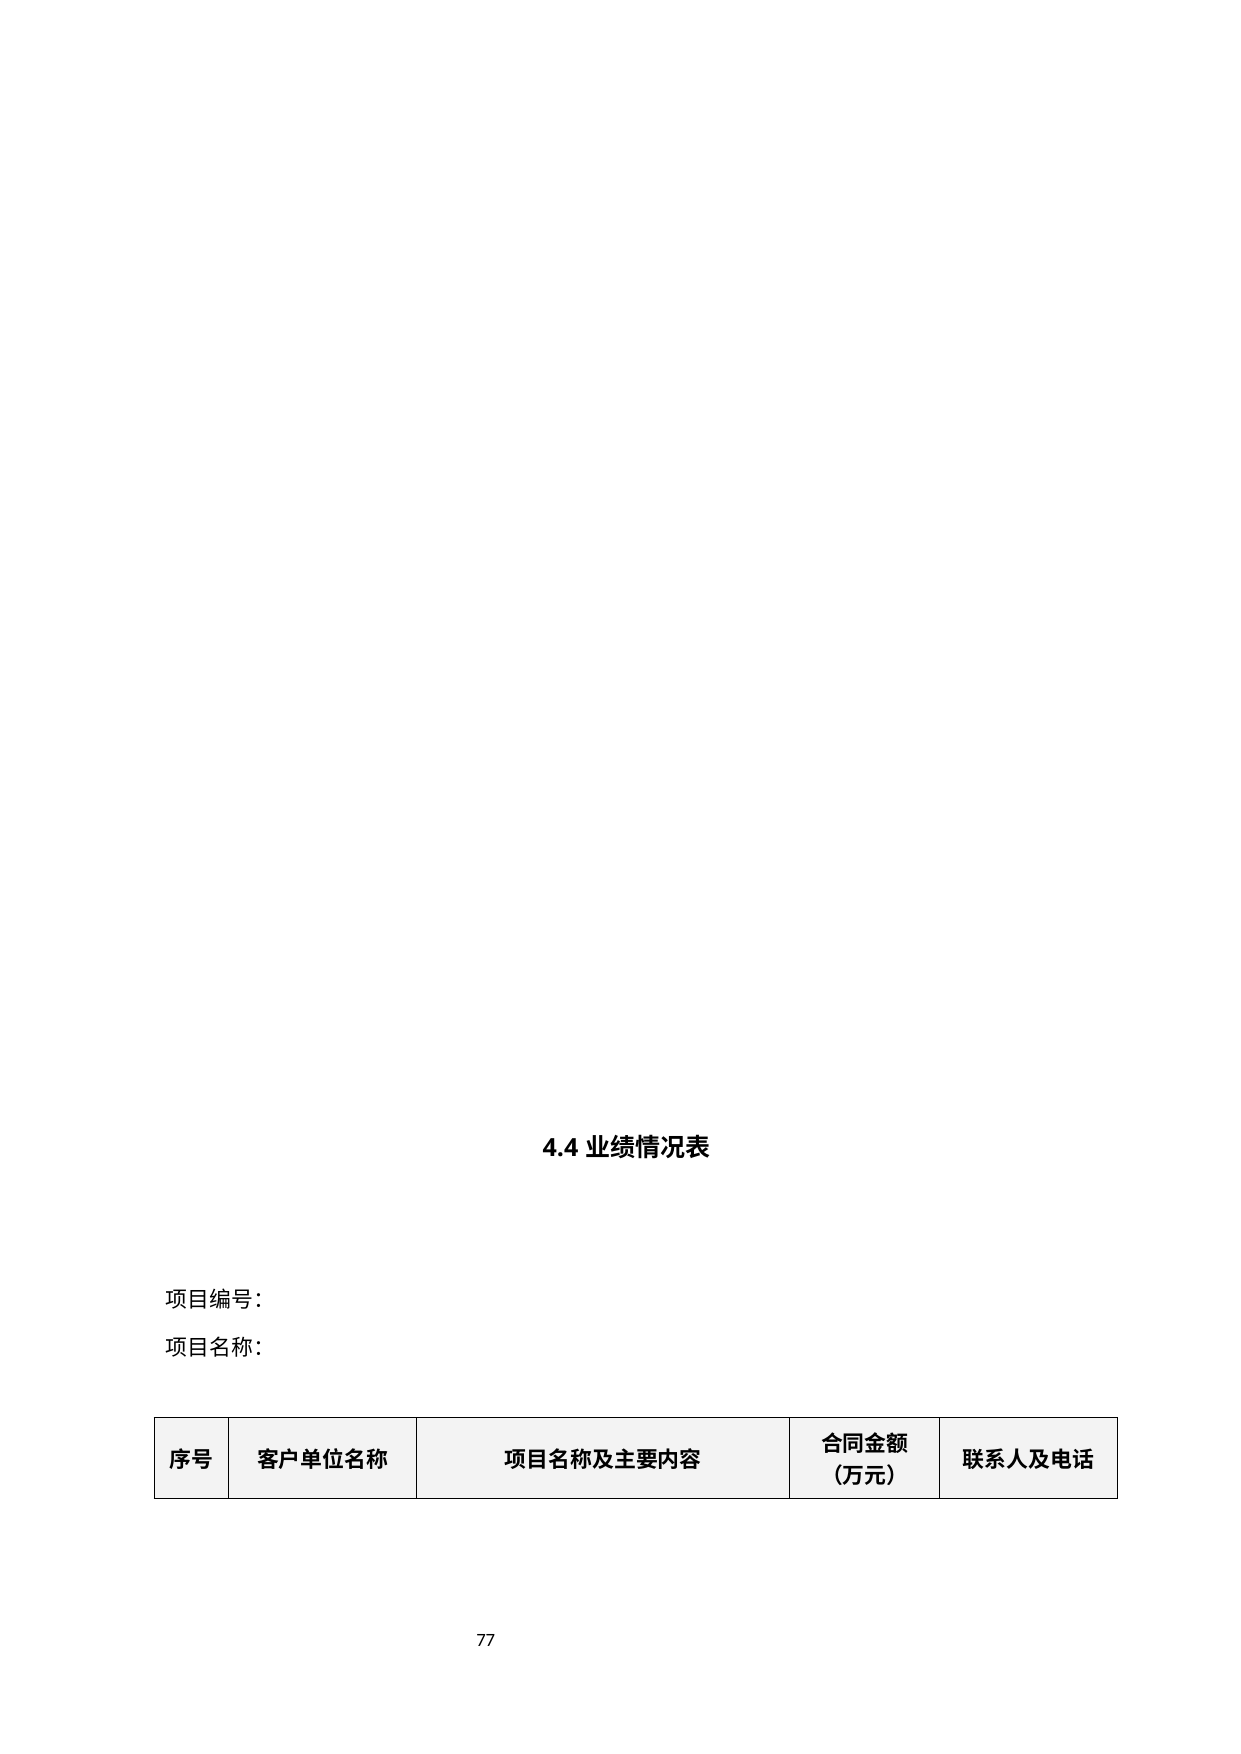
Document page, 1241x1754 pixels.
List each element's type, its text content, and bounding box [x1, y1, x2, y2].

table_header 联系人及电话 [940, 1418, 1117, 1498]
text 4.4 业绩情况表 [165, 1113, 1087, 1178]
text 项目编号： [165, 1281, 1087, 1314]
table_header 合同金额 （万元） [790, 1418, 939, 1498]
table_header 序号 [155, 1418, 228, 1498]
text 项目名称： [165, 1329, 1087, 1361]
table_header 客户单位名称 [229, 1418, 416, 1498]
table_header 项目名称及主要内容 [417, 1418, 789, 1498]
